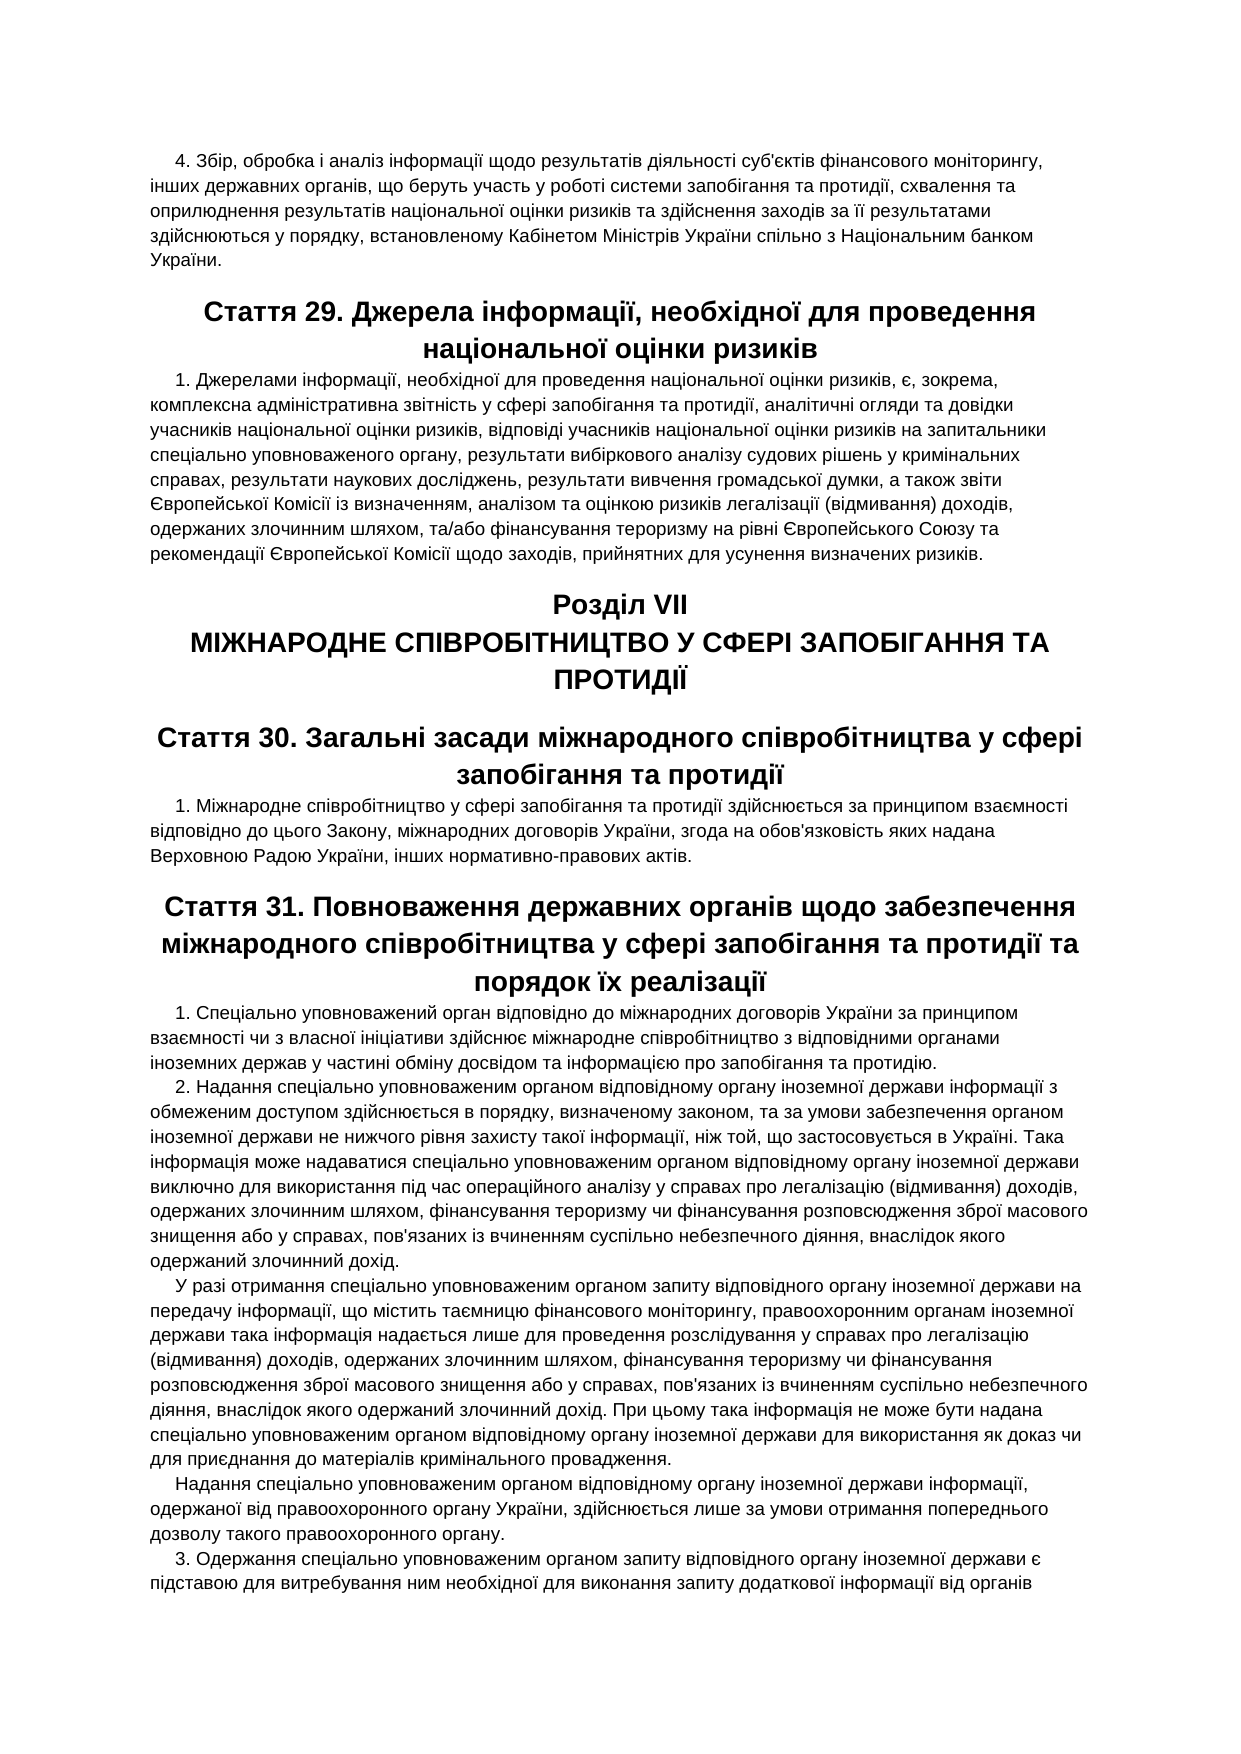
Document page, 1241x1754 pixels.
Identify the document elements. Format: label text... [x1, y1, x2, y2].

text 1. Міжнародне співробітництво у сфері запобігання та протидії здійснюється за принципом взаємності відповідно до цього Закону, міжнародних договорів України, згода на обов'язковість яких надана Верховною Радою України, інших нормативно-правових актів. [150, 795, 1090, 866]
text 1. Джерелами інформації, необхідної для проведення національної оцінки ризиків, є, зокрема, комплексна адміністративна звітність у сфері запобігання та протидії, аналітичні огляди та довідки учасників національної оцінки ризиків, відповіді учасників національної оцінки ризиків на запитальники спеціально уповноваженого органу, результати вибіркового аналізу судових рішень у кримінальних справах, результати наукових досліджень, результати вивчення громадської думки, а також звіти Європейської Комісії із визначенням, аналізом та оцінкою ризиків легалізації (відмивання) доходів, одержаних злочинним шляхом, та/або фінансування тероризму на рівні Європейського Союзу та рекомендації Європейської Комісії щодо заходів, прийнятних для усунення визначених ризиків. [150, 369, 1090, 564]
text 2. Надання спеціально уповноваженим органом відповідному органу іноземної держави інформації з обмеженим доступом здійснюється в порядку, визначеному законом, та за умови забезпечення органом іноземної держави не нижчого рівня захисту такої інформації, ніж той, що застосовується в Україні. Така інформація може надаватися спеціально уповноваженим органом відповідному органу іноземної держави виключно для використання під час операційного аналізу у справах про легалізацію (відмивання) доходів, одержаних злочинним шляхом, фінансування тероризму чи фінансування розповсюдження зброї масового знищення або у справах, пов'язаних із вчиненням суспільно небезпечного діяння, внаслідок якого одержаний злочинний дохід. [150, 1076, 1090, 1271]
text У разі отримання спеціально уповноваженим органом запиту відповідного органу іноземної держави на передачу інформації, що містить таємницю фінансового моніторингу, правоохоронним органам іноземної держави така інформація надається лише для проведення розслідування у справах про легалізацію (відмивання) доходів, одержаних злочинним шляхом, фінансування тероризму чи фінансування розповсюдження зброї масового знищення або у справах, пов'язаних із вчиненням суспільно небезпечного діяння, внаслідок якого одержаний злочинний дохід. При цьому така інформація не може бути надана спеціально уповноваженим органом відповідному органу іноземної держави для використання як доказ чи для приєднання до матеріалів кримінального провадження. [150, 1274, 1090, 1470]
text Надання спеціально уповноваженим органом відповідному органу іноземної держави інформації, одержаної від правоохоронного органу України, здійснюється лише за умови отримання попереднього дозволу такого правоохоронного органу. [150, 1473, 1090, 1544]
subtitle Стаття 31. Повноваження державних органів щодо забезпечення міжнародного співробітництва у сфері запобігання та протидії та порядок їх реалізації [150, 890, 1090, 997]
subtitle Стаття 29. Джерела інформації, необхідної для проведення національної оцінки ризиків [150, 295, 1090, 364]
text 1. Спеціально уповноважений орган відповідно до міжнародних договорів України за принципом взаємності чи з власної ініціативи здійснює міжнародне співробітництво з відповідними органами іноземних держав у частині обміну досвідом та інформацією про запобігання та протидію. [150, 1002, 1090, 1073]
subtitle Стаття 30. Загальні засади міжнародного співробітництва у сфері запобігання та протидії [150, 721, 1090, 790]
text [150, 1547, 1090, 1594]
text 4. Збір, обробка і аналіз інформації щодо результатів діяльності суб'єктів фінансового моніторингу, інших державних органів, що беруть участь у роботі системи запобігання та протидії, схвалення та оприлюднення результатів національної оцінки ризиків та здійснення заходів за її результатами здійснюються у порядку, встановленому Кабінетом Міністрів України спільно з Національним банком України. [150, 150, 1090, 271]
subtitle Розділ VII МІЖНАРОДНЕ СПІВРОБІТНИЦТВО У СФЕРІ ЗАПОБІГАННЯ ТА ПРОТИДІЇ [150, 588, 1090, 695]
